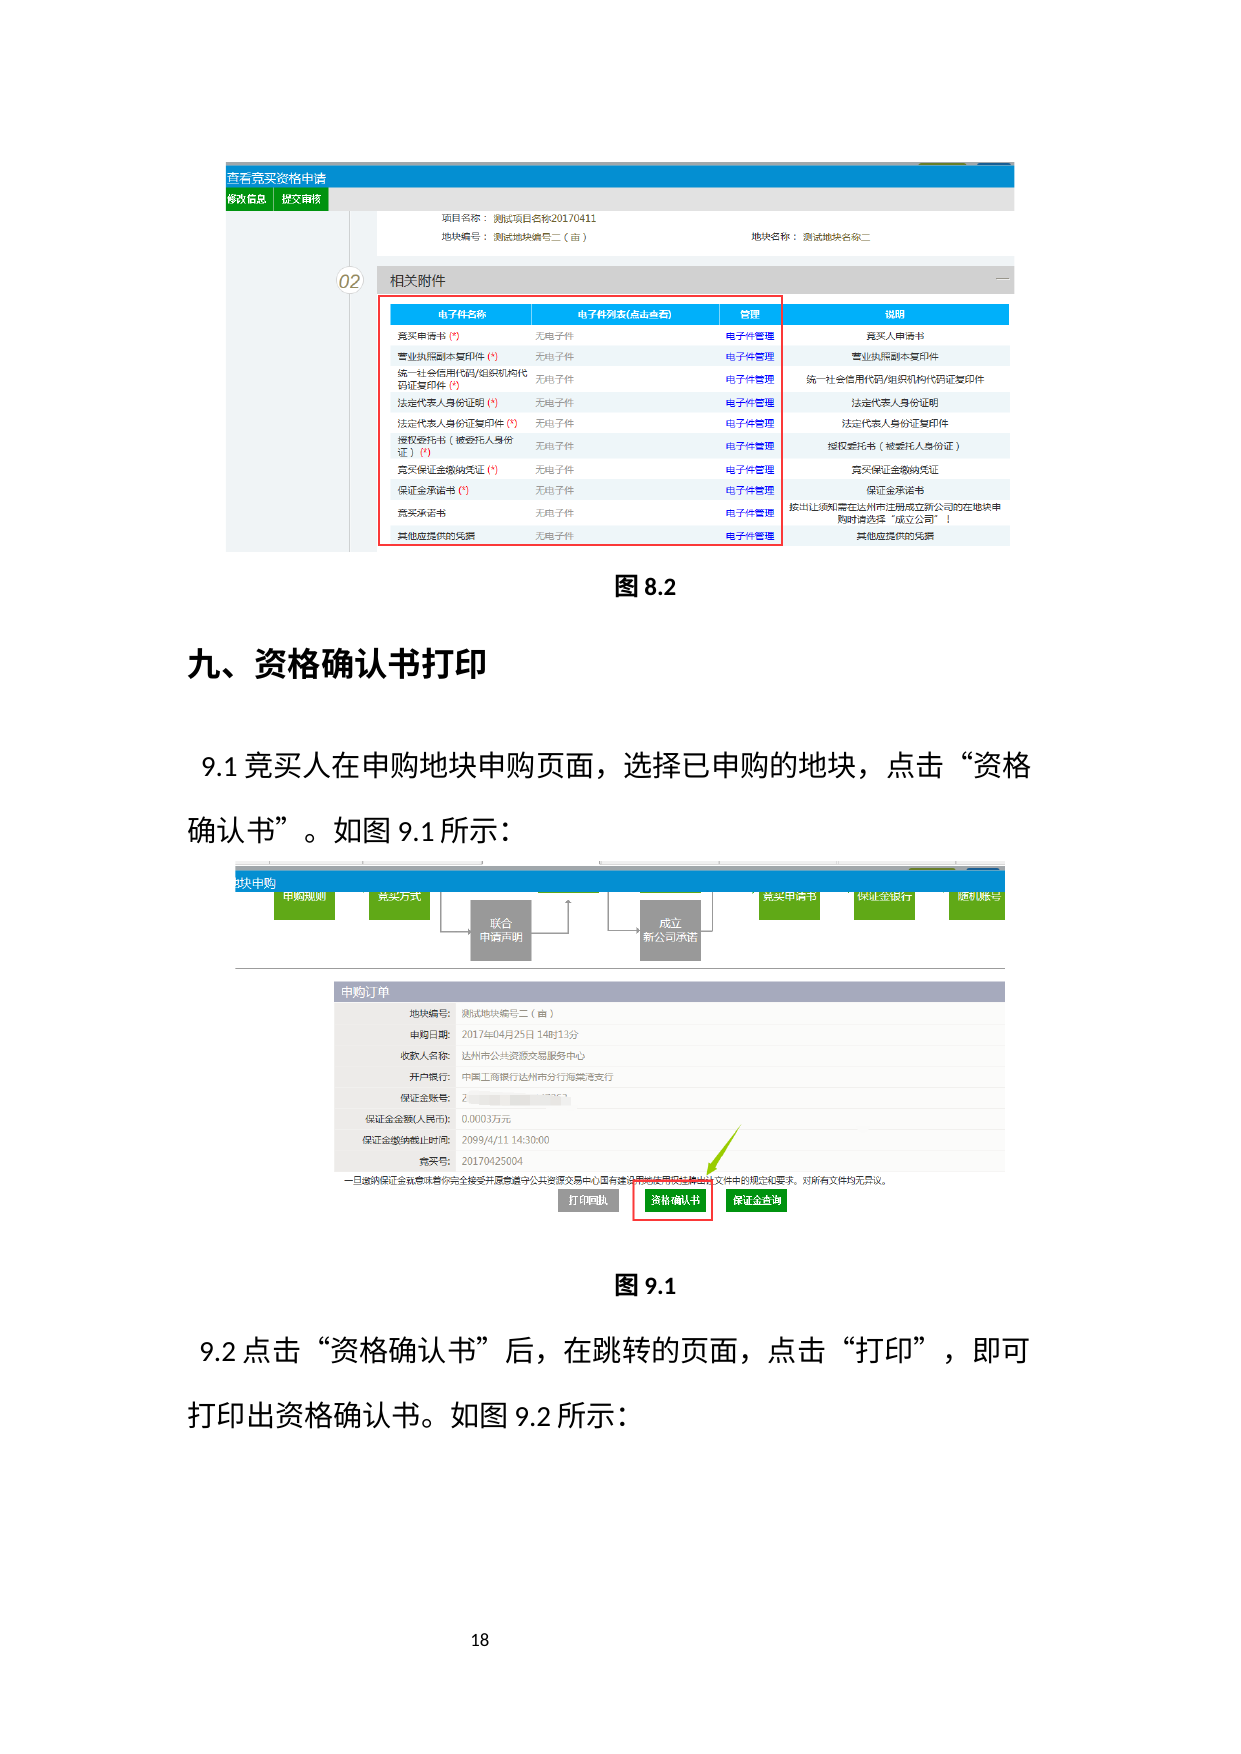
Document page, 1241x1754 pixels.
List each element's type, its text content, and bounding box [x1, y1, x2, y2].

text 9.2 点击“资格确认书”后，在跳转的页面，点击“打印”，即可打印出资格确认书。如图9.2所示： [187, 1316, 1053, 1446]
picture [235, 893, 1005, 1244]
picture [225, 188, 1015, 552]
text 9.1 竞买人在申购地块申购页面，选择已申购的地块，点击“资格确认书”。如图9.1所示： [187, 731, 1053, 861]
picture [235, 861, 1005, 870]
text 图9.1 [187, 1251, 1053, 1316]
text 图8.2 [187, 552, 1053, 617]
text 九、资格确认书打印 [187, 629, 1053, 694]
